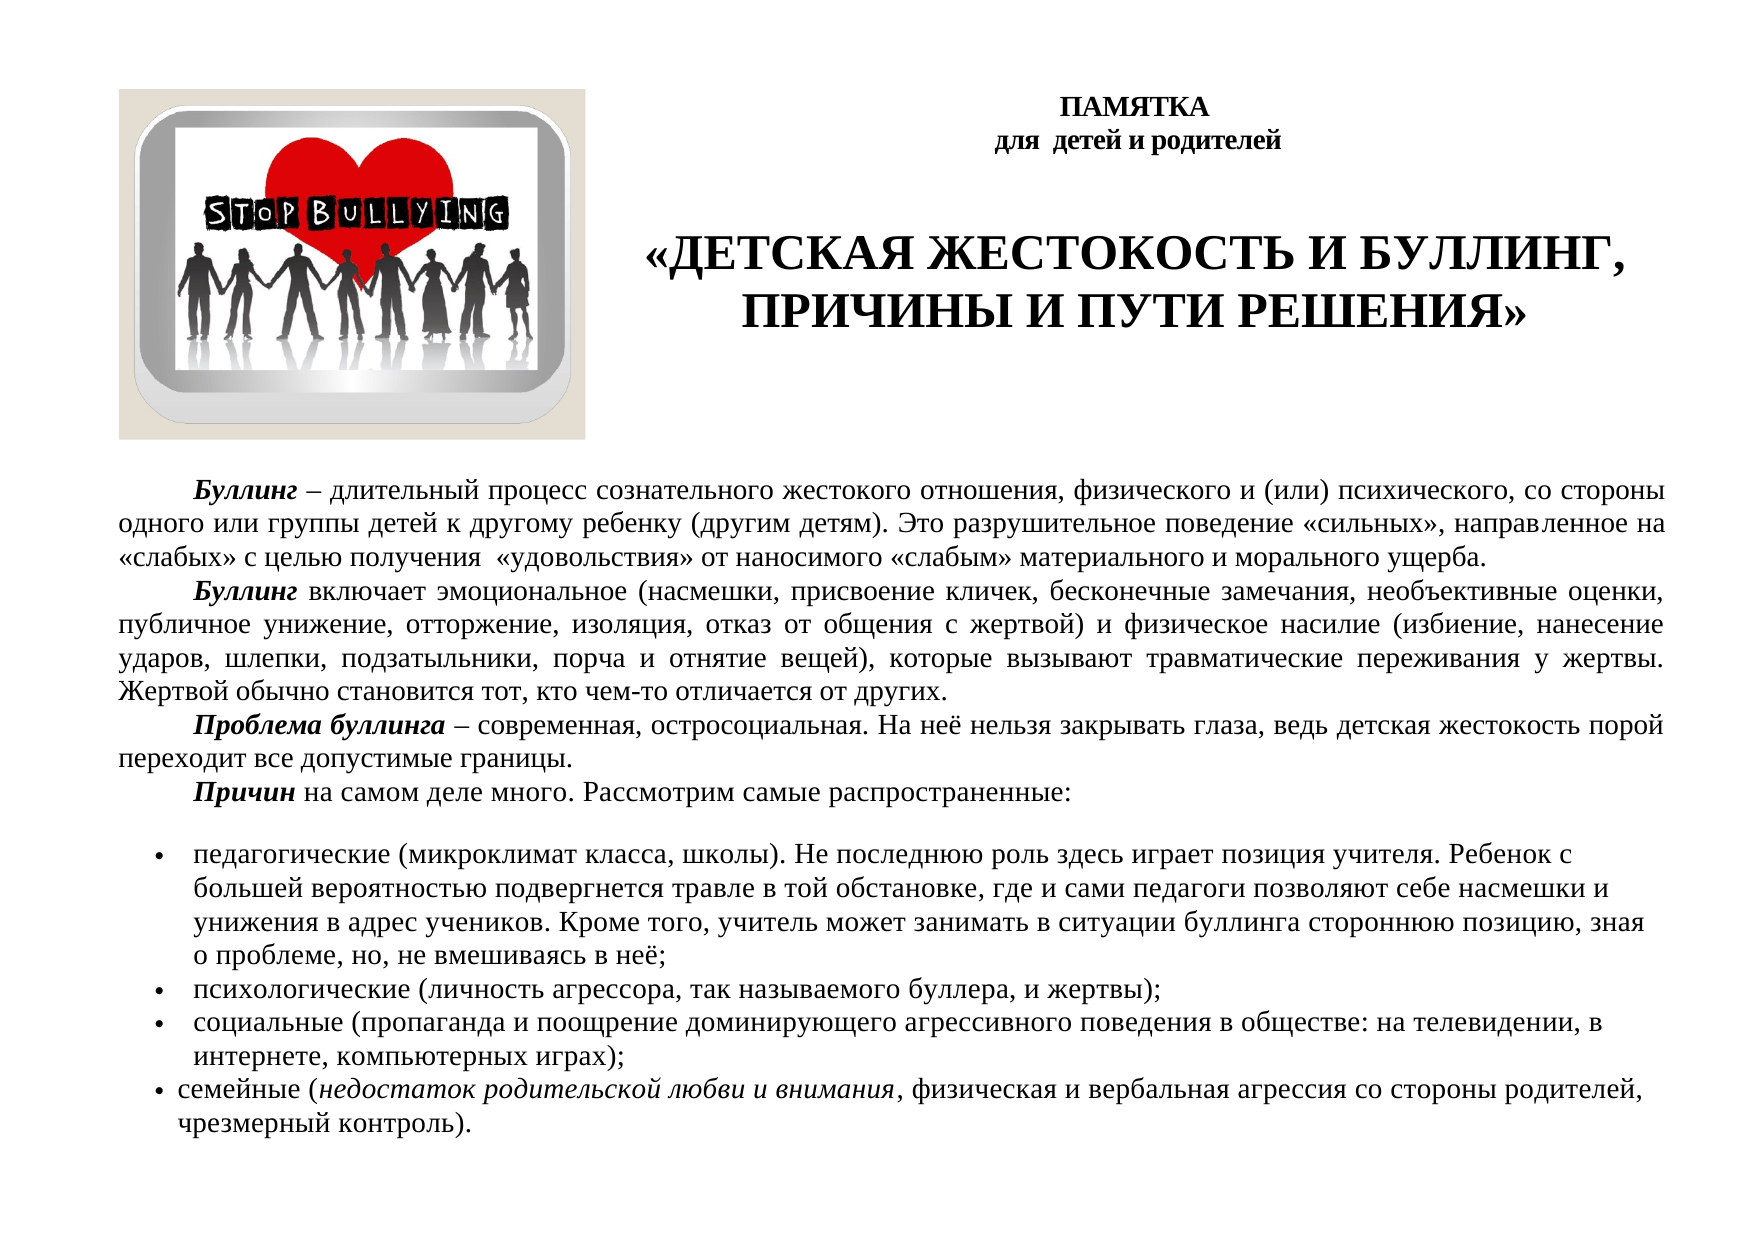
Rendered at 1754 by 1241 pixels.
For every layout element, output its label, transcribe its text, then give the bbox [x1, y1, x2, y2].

list педагогические (микроклимат класса, школы). Не последнюю роль здесь играет позиция учителя. Ребенок с большей вероятностью подвергнется травле в той обстановке, где и сами педагоги позволяют себе насмешки и унижения в адрес учеников. Кроме того, учитель может занимать в ситуации буллинга стороннюю позицию, зная о проблеме, но, не вмешиваясь в неё; [156, 837, 1665, 971]
picture [118, 89, 586, 440]
text Проблема буллинга – современная, остросоциальная. На неё нельзя закрывать глаза, ведь детская жестокость порой переходит все допустимые границы. [118, 707, 1665, 774]
text Причин на самом деле много. Рассмотрим самые распространенные: [118, 774, 1665, 807]
list семейные (недостаток родительской любви и внимания, физическая и вербальная агрессия со стороны родителей, чрезмерный контроль). [156, 1071, 1665, 1138]
text «ДЕТСКАЯ ЖЕСТОКОСТЬ И БУЛЛИНГ, ПРИЧИНЫ И ПУТИ РЕШЕНИЯ» [586, 223, 1665, 338]
list психологические (личность агрессора, так называемого буллера, и жертвы); [156, 971, 1665, 1004]
text Буллинг включает эмоциональное (насмешки, присвоение кличек, бесконечные замечания, необъективные оценки, публичное унижение, отторжение, изоляция, отказ от общения с жертвой) и физическое насилие (избиение, нанесение ударов, шлепки, подзатыльники, порча и отнятие вещей), которые вызывают травматические переживания у жертвы. Жертвой обычно становится тот, кто чем-то отличается от других. [118, 573, 1665, 707]
text для детей и родителей [586, 122, 1665, 156]
text ПАМЯТКА [586, 89, 1665, 122]
text Буллинг – длительный процесс сознательного жестокого отношения, физического и (или) психического, со стороны одного или группы детей к другому ребенку (другим детям). Это разрушительное поведение «сильных», направленное на «слабых» с целью получения «удовольствия» от наносимого «слабым» материального и морального ущерба. [118, 472, 1665, 573]
list социальные (пропаганда и поощрение доминирующего агрессивного поведения в обществе: на телевидении, в интернете, компьютерных играх); [156, 1004, 1665, 1071]
